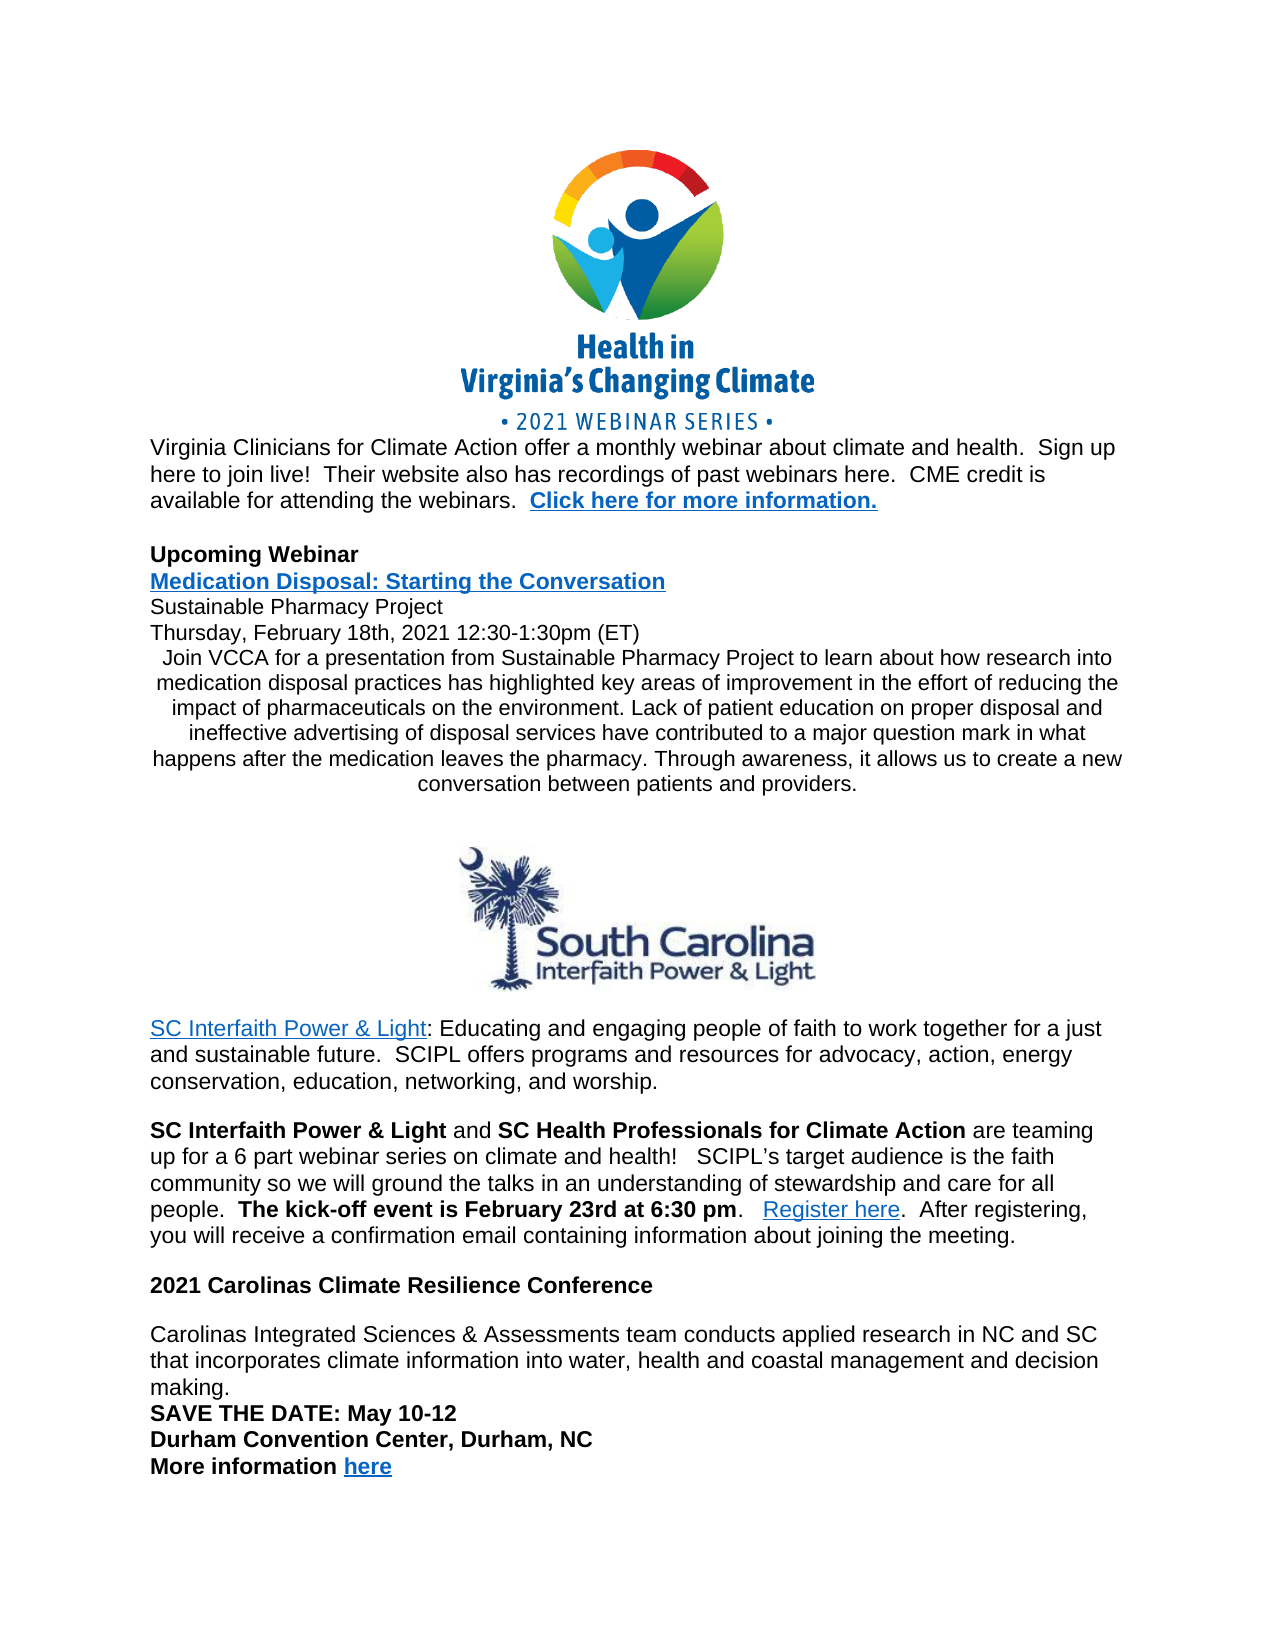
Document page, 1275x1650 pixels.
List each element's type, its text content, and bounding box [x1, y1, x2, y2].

text Virginia Clinicians for Climate Action offer a monthly webinar about climate and health. Sign up here to join live! Their website also has recordings of past webinars here. CME credit is available for attending the webinars. Click here for more information. [150, 434, 1125, 513]
text Durham Convention Center, Durham, NC [150, 1426, 1125, 1453]
subtitle Medication Disposal: Starting the Conversation [150, 568, 1125, 594]
subtitle Sustainable Pharmacy Project [150, 594, 1125, 619]
text SC Interfaith Power & Light and SC Health Professionals for Climate Action are teaming up for a 6 part webinar series on climate and health! SCIPL’s target audience is the faith community so we will ground the talks in an understanding of stewardship and care for all people. The kick-off event is February 23rd at 6:30 pm. Register here. After registering, you will receive a confirmation email containing information about joining the meeting. [150, 1117, 1125, 1249]
text 2021 Carolinas Climate Resilience Conference [150, 1272, 1125, 1298]
text Carolinas Integrated Sciences & Assessments team conducts applied research in NC and SC that incorporates climate information into water, health and coastal management and decision making. [150, 1321, 1125, 1400]
text Join VCCA for a presentation from Sustainable Pharmacy Project to learn about how research into medication disposal practices has highlighted key areas of improvement in the effort of reducing the impact of pharmaceuticals on the environment. Lack of patient education on proper disposal and ineffective advertising of disposal services have contributed to a major question mark in what happens after the medication leaves the pharmacy. Through awareness, it allows us to create a new conversation between patients and providers. [150, 644, 1125, 796]
text SC Interfaith Power & Light: Educating and engaging people of faith to work together for a just and sustainable future. SCIPL offers programs and resources for advocacy, action, energy conservation, education, networking, and worship. [150, 1015, 1125, 1094]
text More information here [150, 1453, 1125, 1479]
text Upcoming Webinar [150, 541, 1125, 568]
text Thursday, February 18th, 2021 12:30-1:30pm (ET) [150, 619, 1125, 644]
picture [459, 846, 816, 992]
text SAVE THE DATE: May 10-12 [150, 1400, 1125, 1426]
picture [461, 150, 814, 435]
